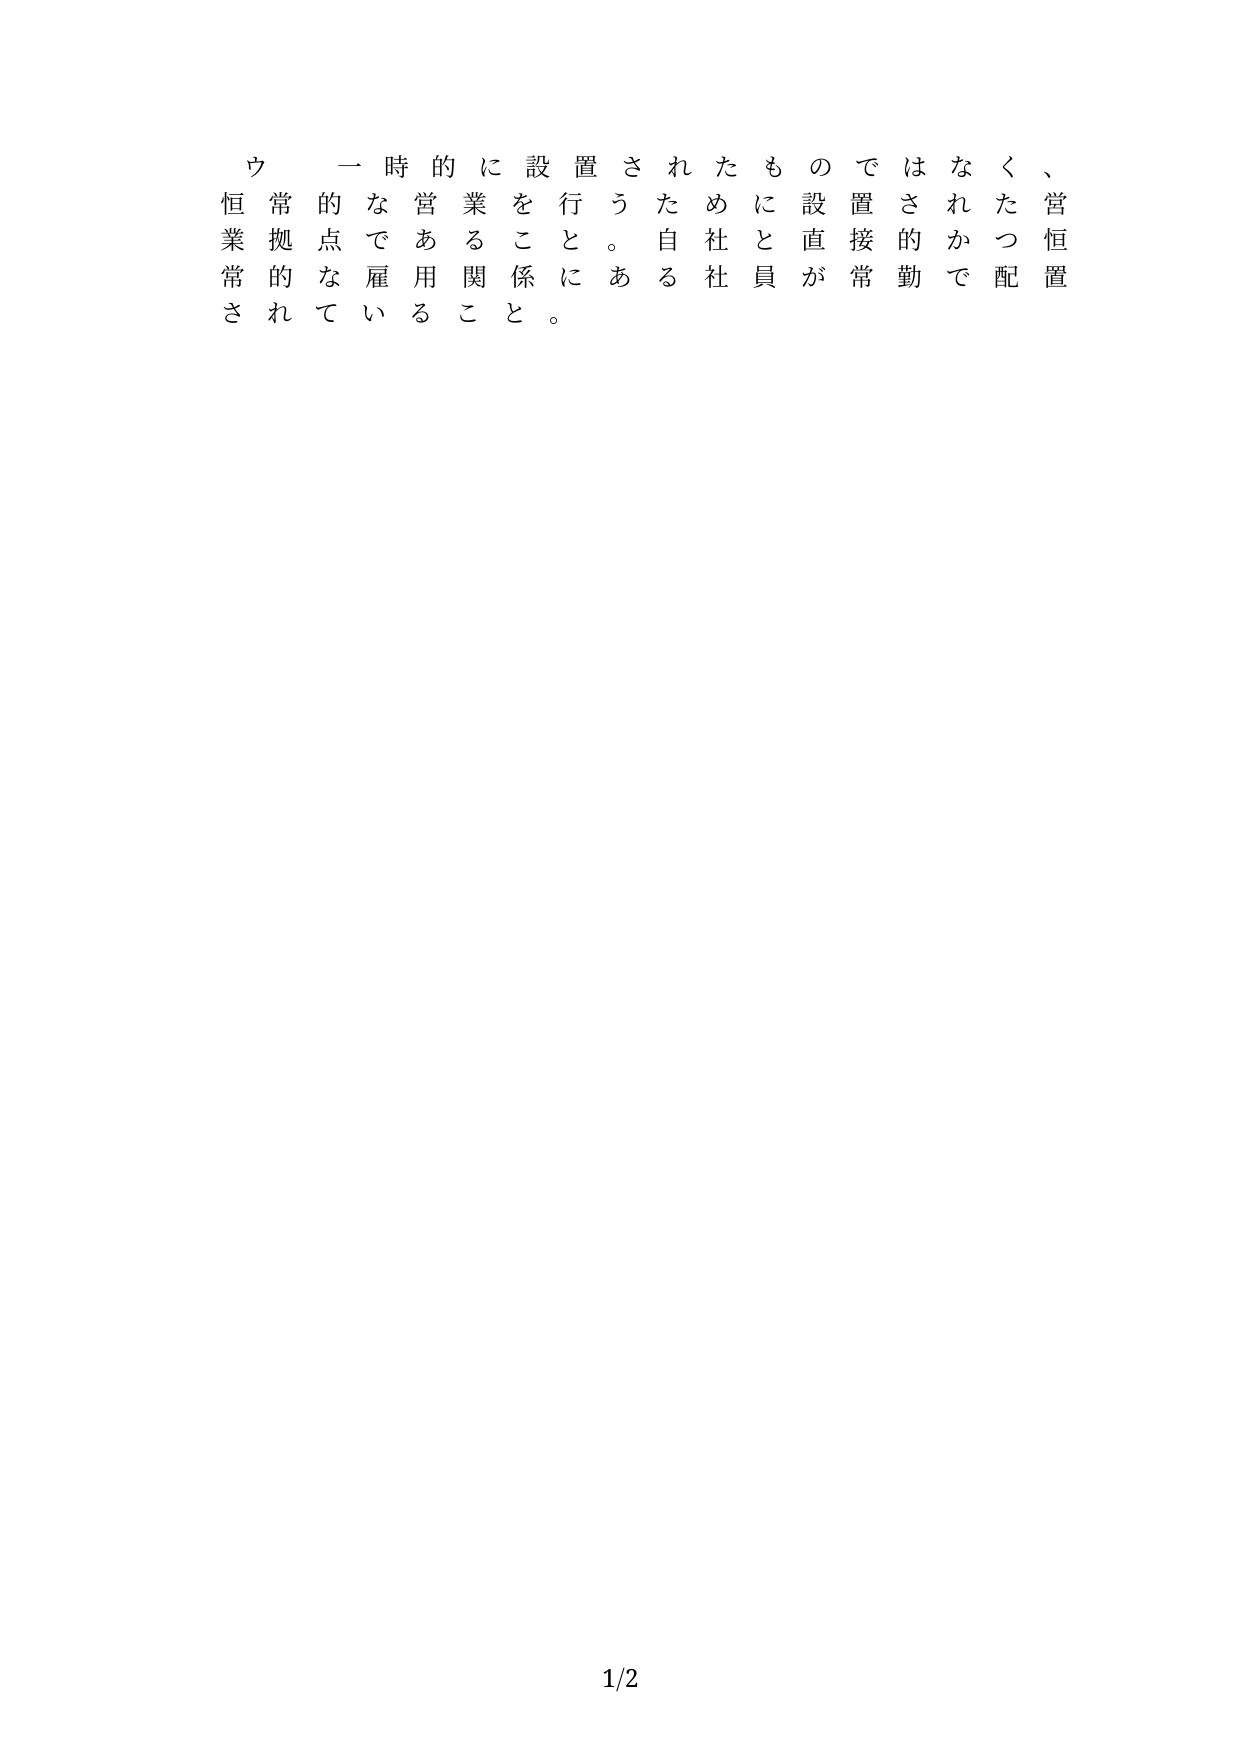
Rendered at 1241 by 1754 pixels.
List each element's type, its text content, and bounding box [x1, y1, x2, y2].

text ウ 一時的に設置されたものではなく、恒常的な営業を行うために設置された営業拠点であること。自社と直接的かつ恒常的な雇用関係にある社員が常勤で配置されていること。 [149, 148, 1091, 330]
